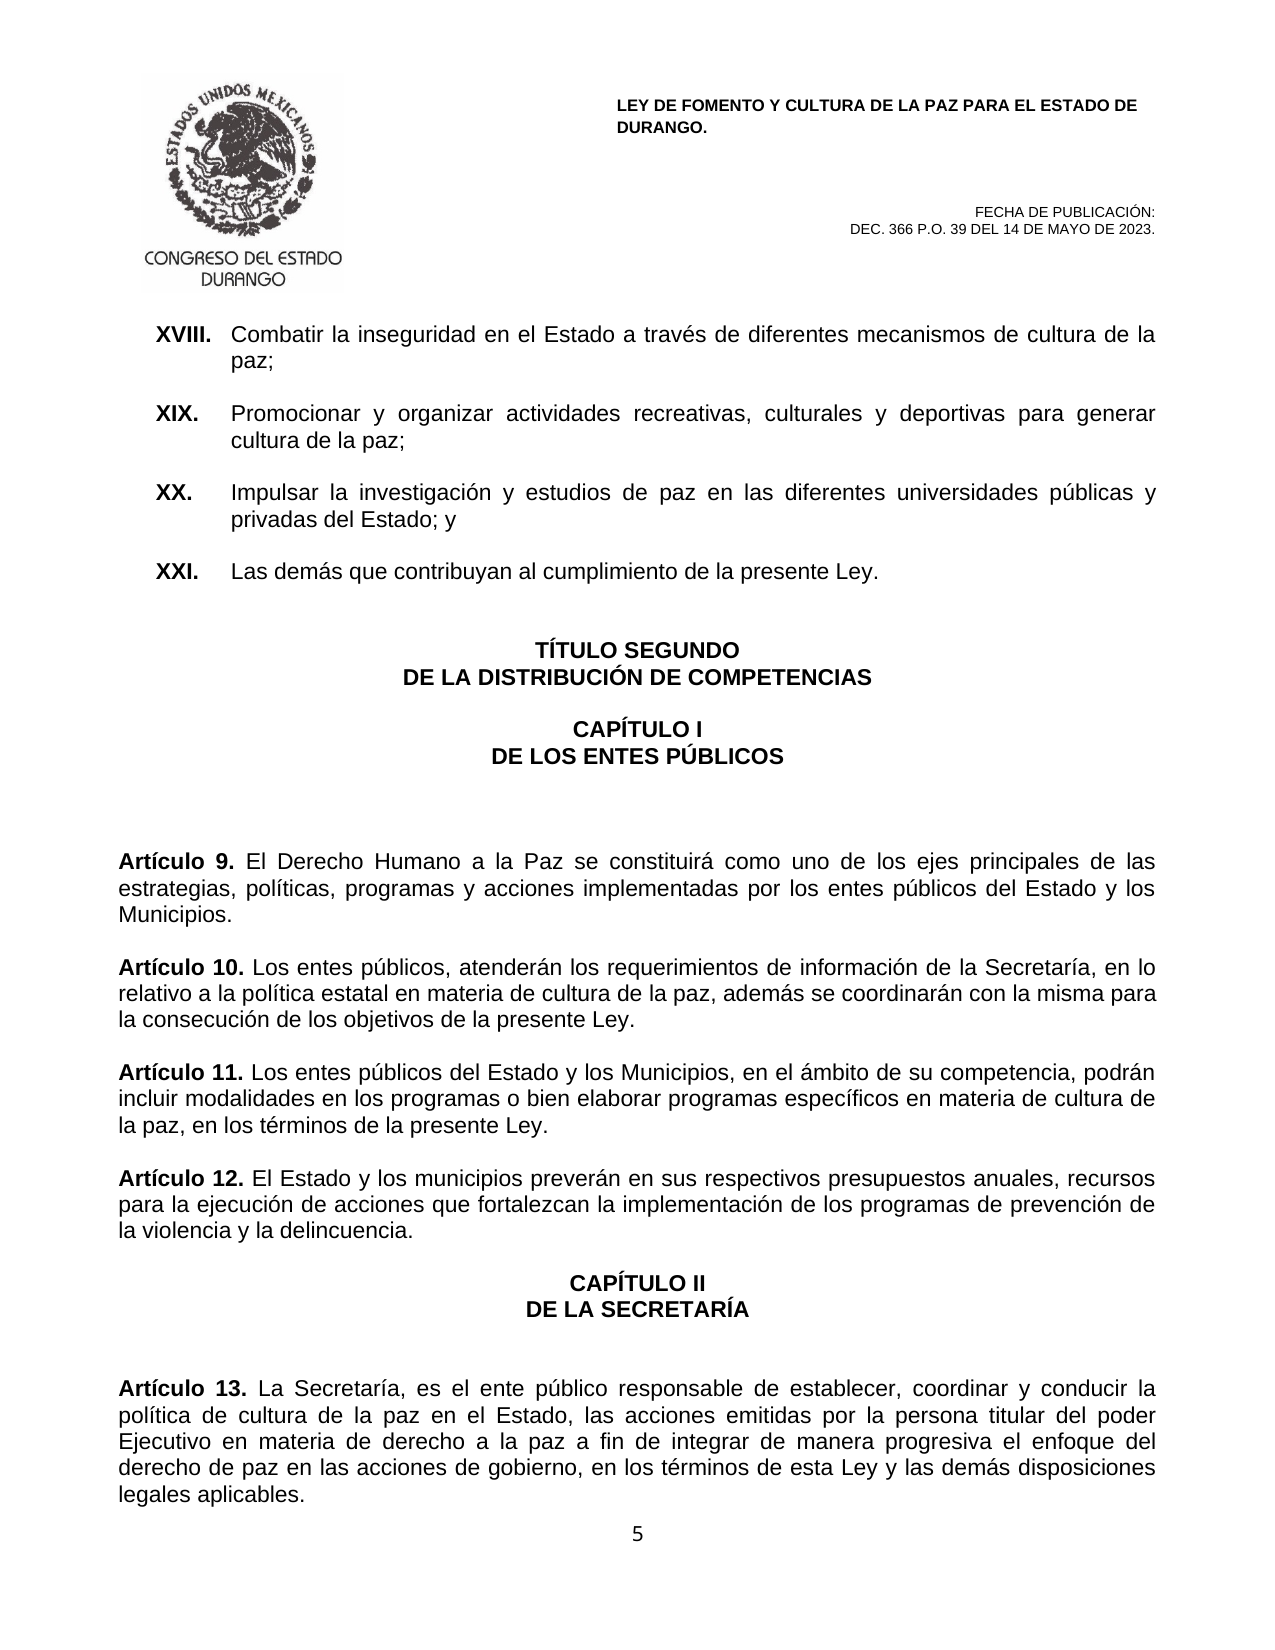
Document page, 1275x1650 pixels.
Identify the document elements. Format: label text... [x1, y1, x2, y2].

text DE LA DISTRIBUCIÓN DE COMPETENCIAS [118, 664, 1157, 690]
text DE LOS ENTES PÚBLICOS [118, 743, 1157, 769]
text Artículo 11. Los entes públicos del Estado y los Municipios, en el ámbito de su competencia, podrán incluir modalidades en los programas o bien elaborar programas específicos en materia de cultura de la paz, en los términos de la presente Ley. [118, 1059, 1157, 1138]
text Artículo 13. La Secretaría, es el ente público responsable de establecer, coordinar y conducir la política de cultura de la paz en el Estado, las acciones emitidas por la persona titular del poder Ejecutivo en materia de derecho a la paz a fin de integrar de manera progresiva el enfoque del derecho de paz en las acciones de gobierno, en los términos de esta Ley y las demás disposiciones legales aplicables. [118, 1375, 1157, 1507]
text Artículo 10. Los entes públicos, atenderán los requerimientos de información de la Secretaría, en lo relativo a la política estatal en materia de cultura de la paz, además se coordinarán con la misma para la consecución de los objetivos de la presente Ley. [118, 954, 1157, 1033]
text Artículo 9. El Derecho Humano a la Paz se constituirá como uno de los ejes principales de las estrategias, políticas, programas y acciones implementadas por los entes públicos del Estado y los Municipios. [118, 848, 1157, 927]
text DE LA SECRETARÍA [118, 1296, 1157, 1323]
picture [140, 73, 344, 293]
list Impulsar la investigación y estudios de paz en las diferentes universidades públicas y privadas del Estado; y [156, 479, 1157, 532]
list Promocionar y organizar actividades recreativas, culturales y deportivas para generar cultura de la paz; [156, 400, 1157, 453]
text TÍTULO SEGUNDO [118, 637, 1157, 664]
list Las demás que contribuyan al cumplimiento de la presente Ley. [156, 558, 1157, 585]
text CAPÍTULO I [118, 716, 1157, 743]
text CAPÍTULO II [118, 1270, 1157, 1296]
list Combatir la inseguridad en el Estado a través de diferentes mecanismos de cultura de la paz; [156, 321, 1157, 374]
text Artículo 12. El Estado y los municipios preverán en sus respectivos presupuestos anuales, recursos para la ejecución de acciones que fortalezcan la implementación de los programas de prevención de la violencia y la delincuencia. [118, 1164, 1157, 1243]
